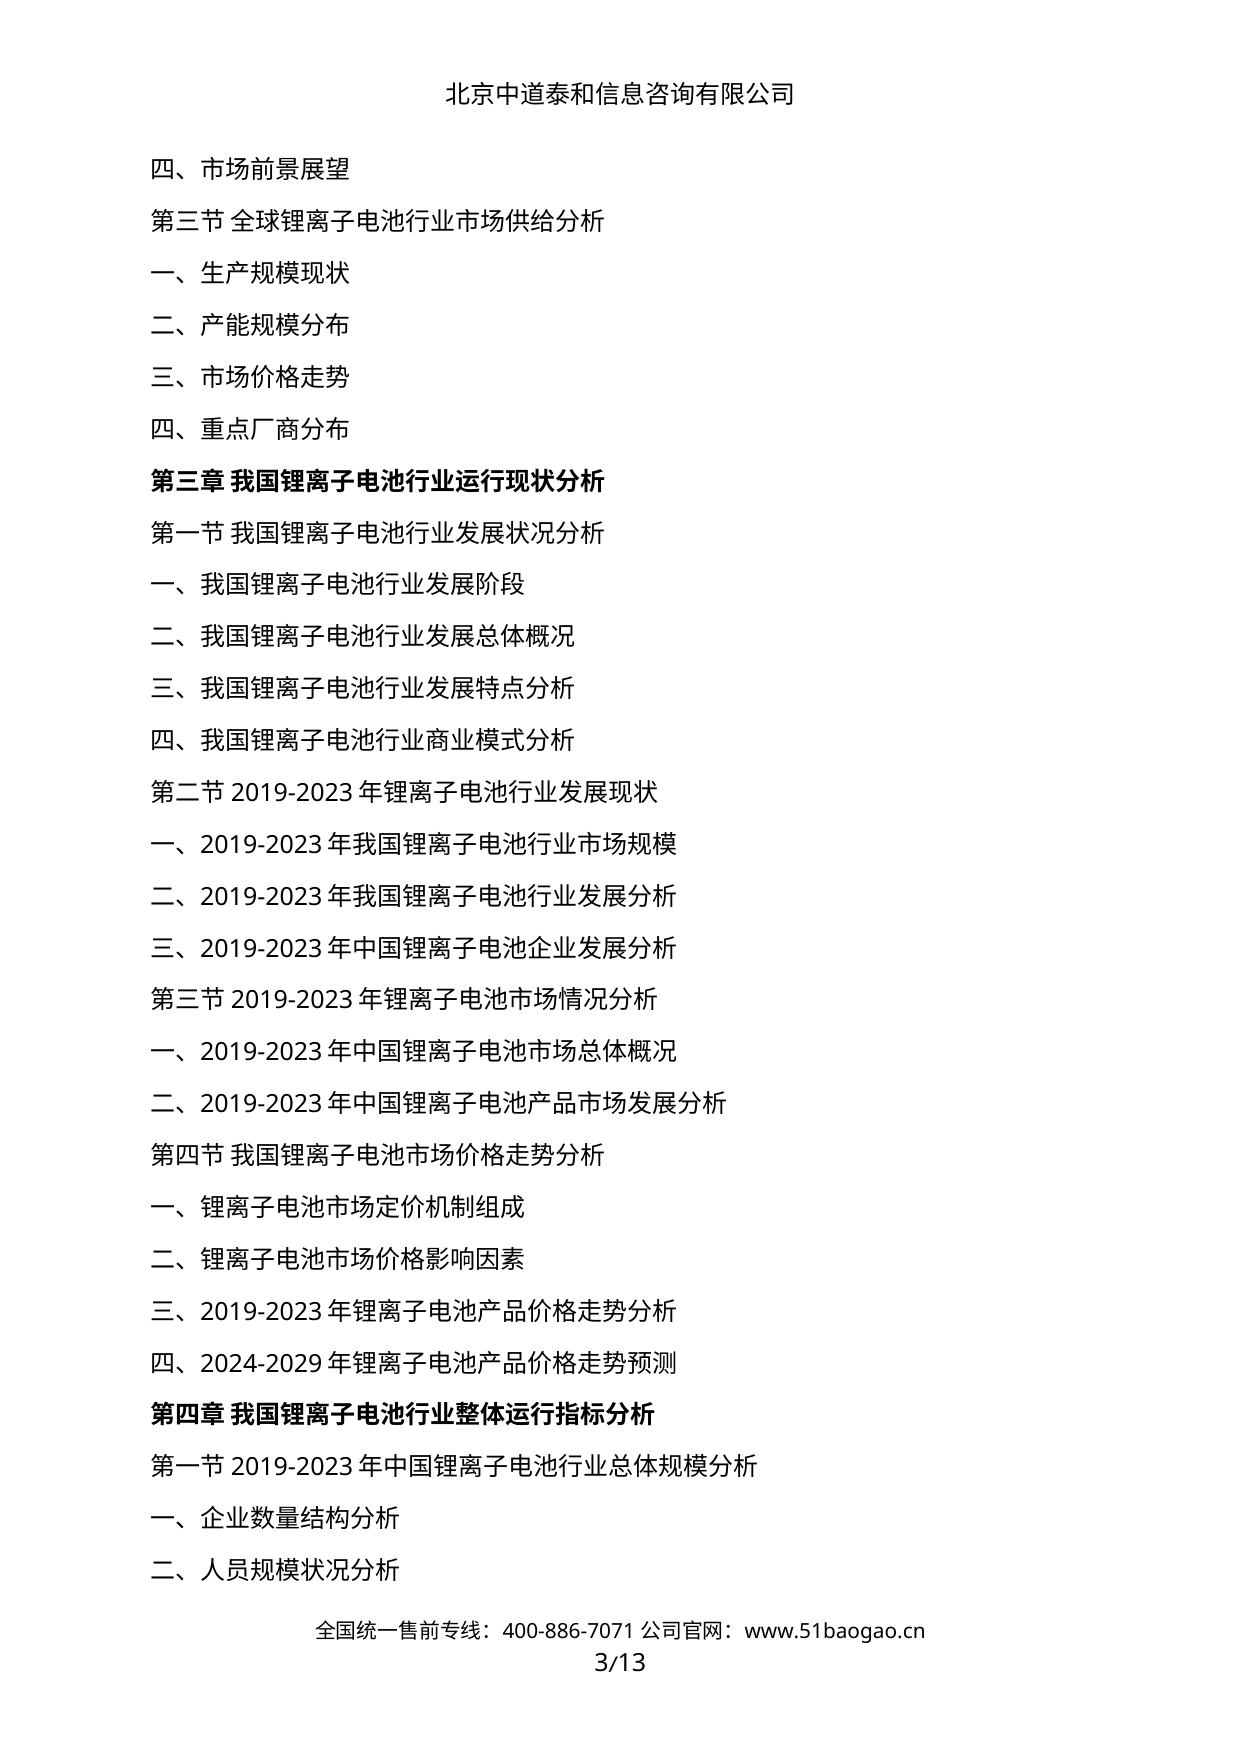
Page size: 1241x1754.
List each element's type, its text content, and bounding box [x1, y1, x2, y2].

text 三、2019-2023年锂离子电池产品价格走势分析 [150, 1291, 1090, 1327]
text 三、2019-2023年中国锂离子电池企业发展分析 [150, 928, 1090, 964]
text 第四章 我国锂离子电池行业整体运行指标分析 [150, 1395, 1090, 1431]
text 一、生产规模现状 [150, 254, 1090, 290]
text 第一节 我国锂离子电池行业发展状况分析 [150, 513, 1090, 549]
text 第二节 2019-2023年锂离子电池行业发展现状 [150, 772, 1090, 809]
text 三、我国锂离子电池行业发展特点分析 [150, 669, 1090, 705]
text 一、我国锂离子电池行业发展阶段 [150, 565, 1090, 601]
text 二、我国锂离子电池行业发展总体概况 [150, 617, 1090, 653]
text 二、人员规模状况分析 [150, 1551, 1090, 1587]
text 三、市场价格走势 [150, 357, 1090, 394]
text 四、市场前景展望 [150, 150, 1090, 186]
text 二、产能规模分布 [150, 306, 1090, 342]
text 一、2019-2023年中国锂离子电池市场总体概况 [150, 1032, 1090, 1068]
text 四、重点厂商分布 [150, 409, 1090, 446]
text 一、锂离子电池市场定价机制组成 [150, 1187, 1090, 1224]
text 第三节 2019-2023年锂离子电池市场情况分析 [150, 980, 1090, 1016]
text 第三节 全球锂离子电池行业市场供给分析 [150, 202, 1090, 238]
text 二、2019-2023年我国锂离子电池行业发展分析 [150, 876, 1090, 912]
text 第四节 我国锂离子电池市场价格走势分析 [150, 1136, 1090, 1172]
text 二、2019-2023年中国锂离子电池产品市场发展分析 [150, 1084, 1090, 1120]
text 第一节 2019-2023年中国锂离子电池行业总体规模分析 [150, 1447, 1090, 1483]
text 四、我国锂离子电池行业商业模式分析 [150, 721, 1090, 757]
text 二、锂离子电池市场价格影响因素 [150, 1239, 1090, 1276]
text 一、企业数量结构分析 [150, 1499, 1090, 1535]
text 第三章 我国锂离子电池行业运行现状分析 [150, 461, 1090, 497]
text 一、2019-2023年我国锂离子电池行业市场规模 [150, 824, 1090, 861]
text 四、2024-2029年锂离子电池产品价格走势预测 [150, 1343, 1090, 1379]
